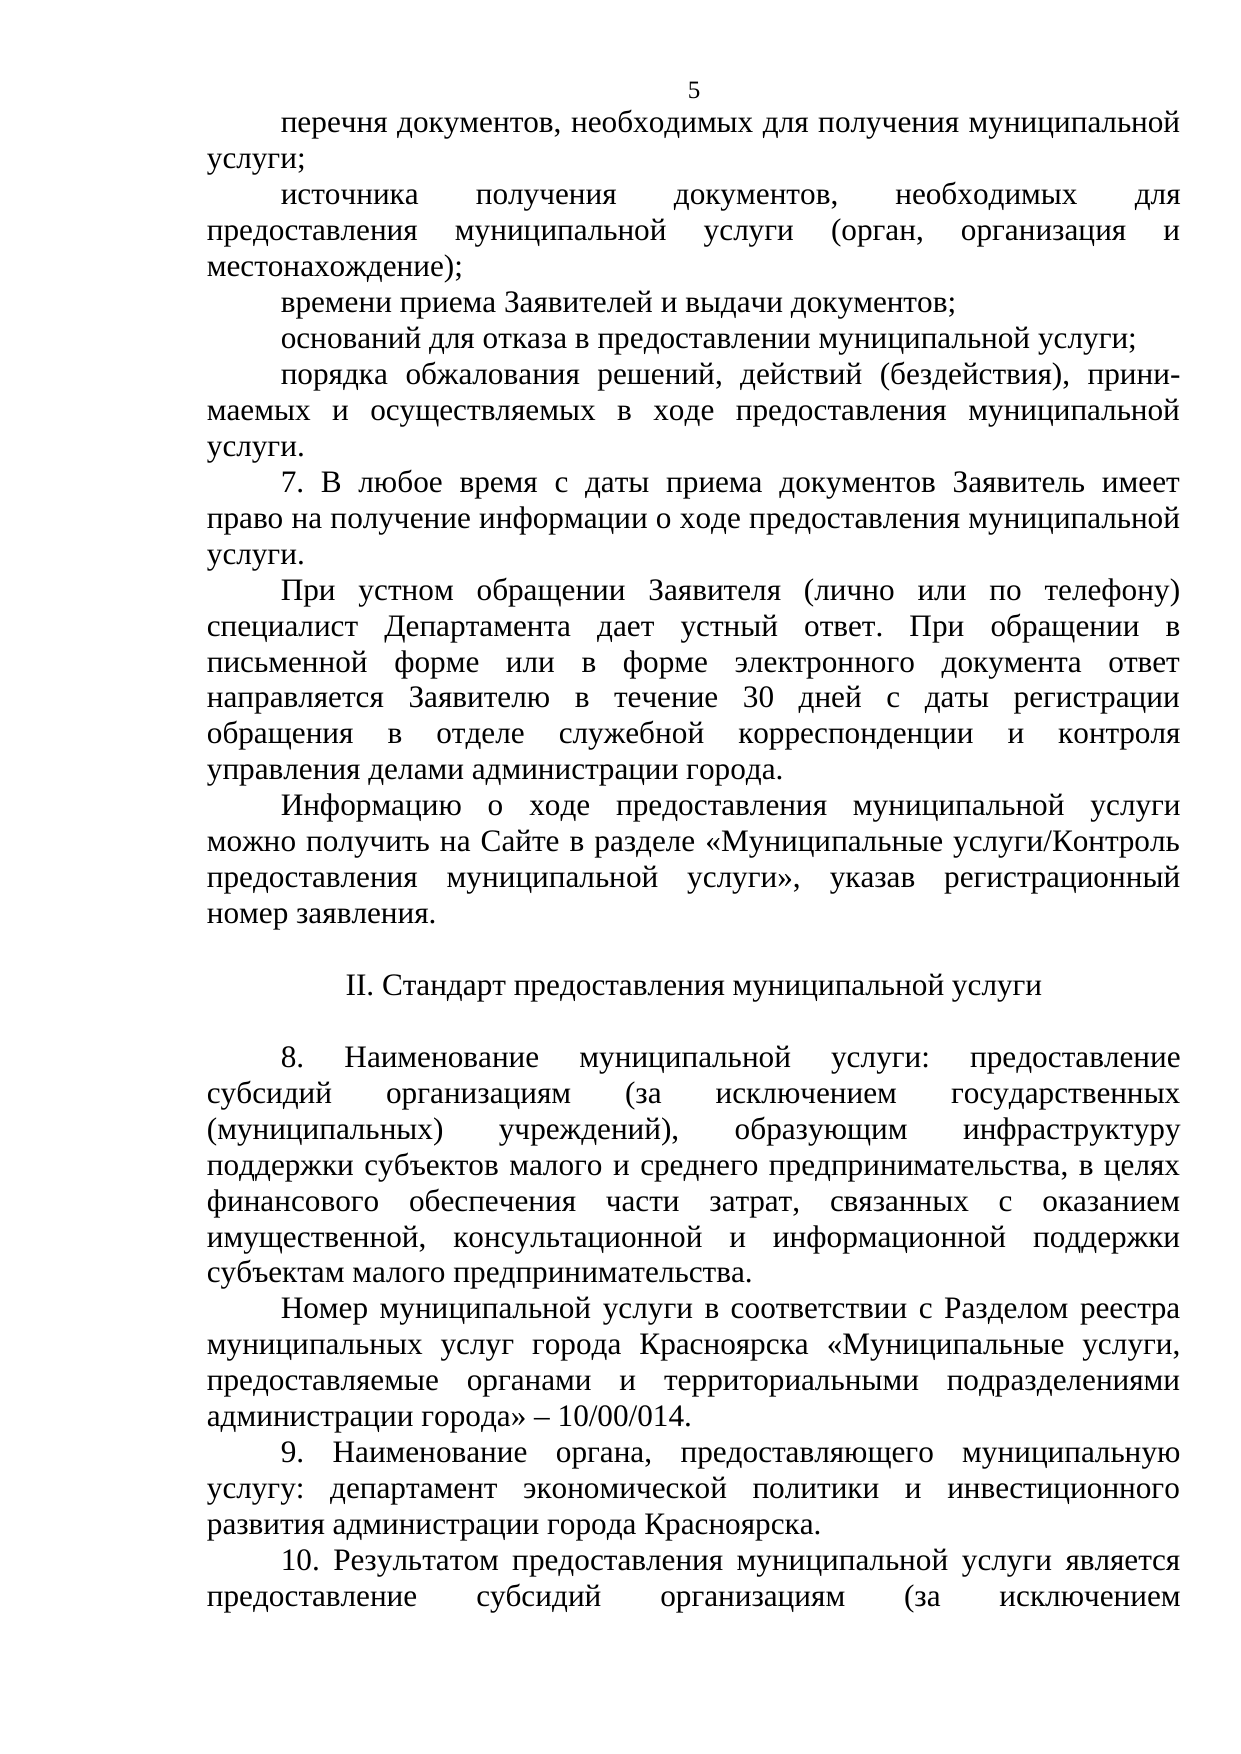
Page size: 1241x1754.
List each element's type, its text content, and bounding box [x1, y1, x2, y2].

text источника получения документов, необходимых для предоставления муниципальной услуги (орган, организация и местонахождение); [207, 176, 1181, 283]
text перечня документов, необходимых для получения муниципальной услуги; [207, 104, 1181, 176]
text 9. Наименование органа, предоставляющего муниципальную услугу: департамент экономической политики и инвестиционного развития администрации города Красноярска. [207, 1433, 1181, 1541]
text порядка обжалования решений, действий (бездействия), прини-маемых и осуществляемых в ходе предоставления муниципальной услуги. [207, 355, 1181, 463]
text 7. В любое время с даты приема документов Заявитель имеет право на получение информации о ходе предоставления муниципальной услуги. [207, 463, 1181, 571]
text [207, 1541, 1181, 1613]
text Номер муниципальной услуги в соответствии с Разделом реестра муниципальных услуг города Красноярска «Муниципальные услуги, предоставляемые органами и территориальными подразделениями администрации города» – 10/00/014. [207, 1290, 1181, 1433]
text времени приема Заявителей и выдачи документов; [207, 283, 1181, 319]
text II. Стандарт предоставления муниципальной услуги [207, 966, 1181, 1002]
text При устном обращении Заявителя (лично или по телефону) специалист Департамента дает устный ответ. При обращении в письменной форме или в форме электронного документа ответ направляется Заявителю в течение 30 дней с даты регистрации обращения в отделе служебной корреспонденции и контроля управления делами администрации города. [207, 571, 1181, 787]
text 8. Наименование муниципальной услуги: предоставление субсидий организациям (за исключением государственных (муниципальных) учреждений), образующим инфраструктуру поддержки субъектов малого и среднего предпринимательства, в целях финансового обеспечения части затрат, связанных с оказанием имущественной, консультационной и информационной поддержки субъектам малого предпринимательства. [207, 1038, 1181, 1290]
text Информацию о ходе предоставления муниципальной услуги можно получить на Сайте в разделе «Муниципальные услуги/Контроль предоставления муниципальной услуги», указав регистрационный номер заявления. [207, 787, 1181, 930]
text оснований для отказа в предоставлении муниципальной услуги; [207, 319, 1181, 355]
